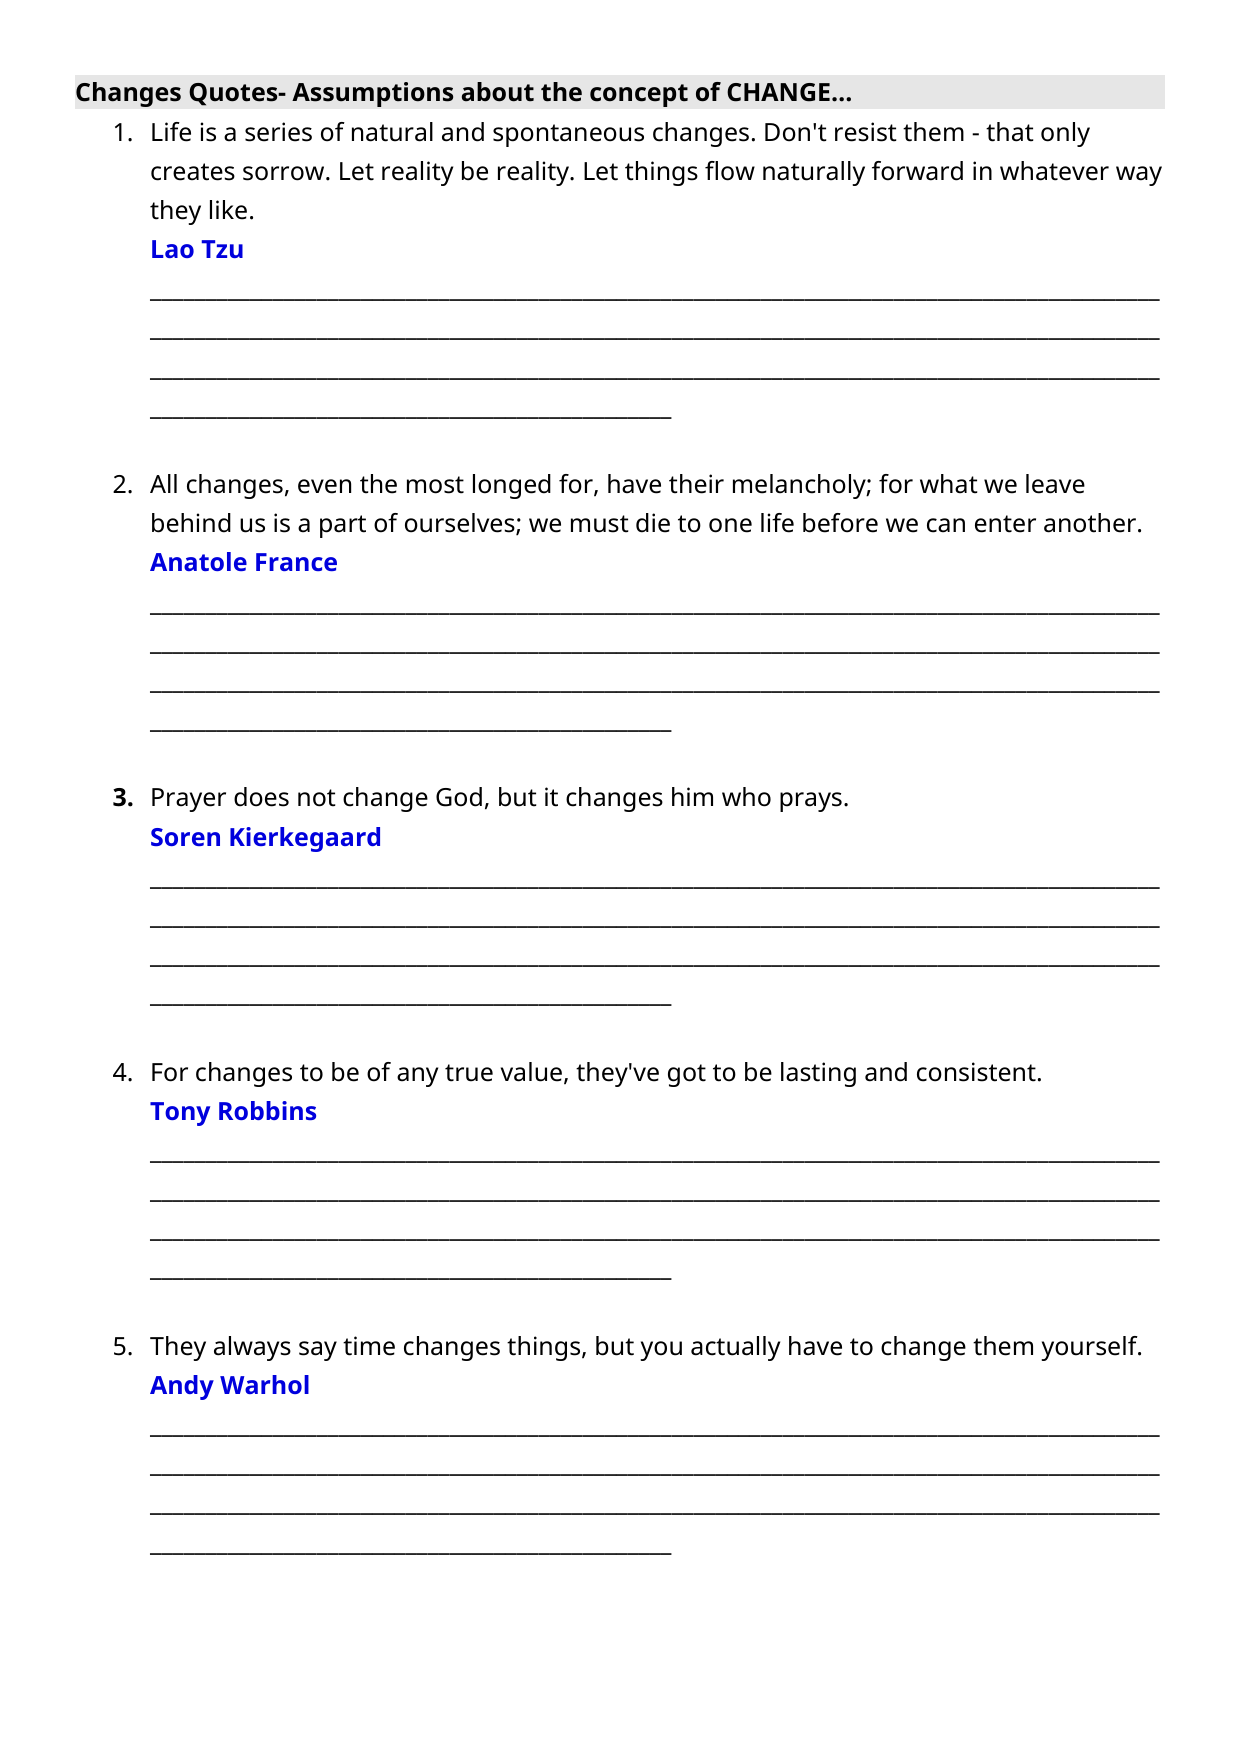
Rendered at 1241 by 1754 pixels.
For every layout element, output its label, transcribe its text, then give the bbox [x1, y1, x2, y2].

list Prayer does not change God, but it changes him who prays. [112, 780, 1165, 814]
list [150, 1407, 1165, 1558]
list They always say time changes things, but you actually have to change them yourself. Andy Warhol [112, 1328, 1165, 1402]
list Soren Kierkegaard [150, 819, 1165, 853]
text Changes Quotes- Assumptions about the concept of CHANGE… [75, 75, 1165, 109]
list All changes, even the most longed for, have their melancholy; for what we leave behind us is a part of ourselves; we must die to one life before we can enter another. Anatole France [112, 467, 1165, 579]
list Life is a series of natural and spontaneous changes. Don't resist them - that only creates sorrow. Let reality be reality. Let things flow naturally forward in whatever way they like. Lao Tzu [112, 114, 1165, 266]
list For changes to be of any true value, they've got to be lasting and consistent. Tony Robbins [112, 1054, 1165, 1127]
